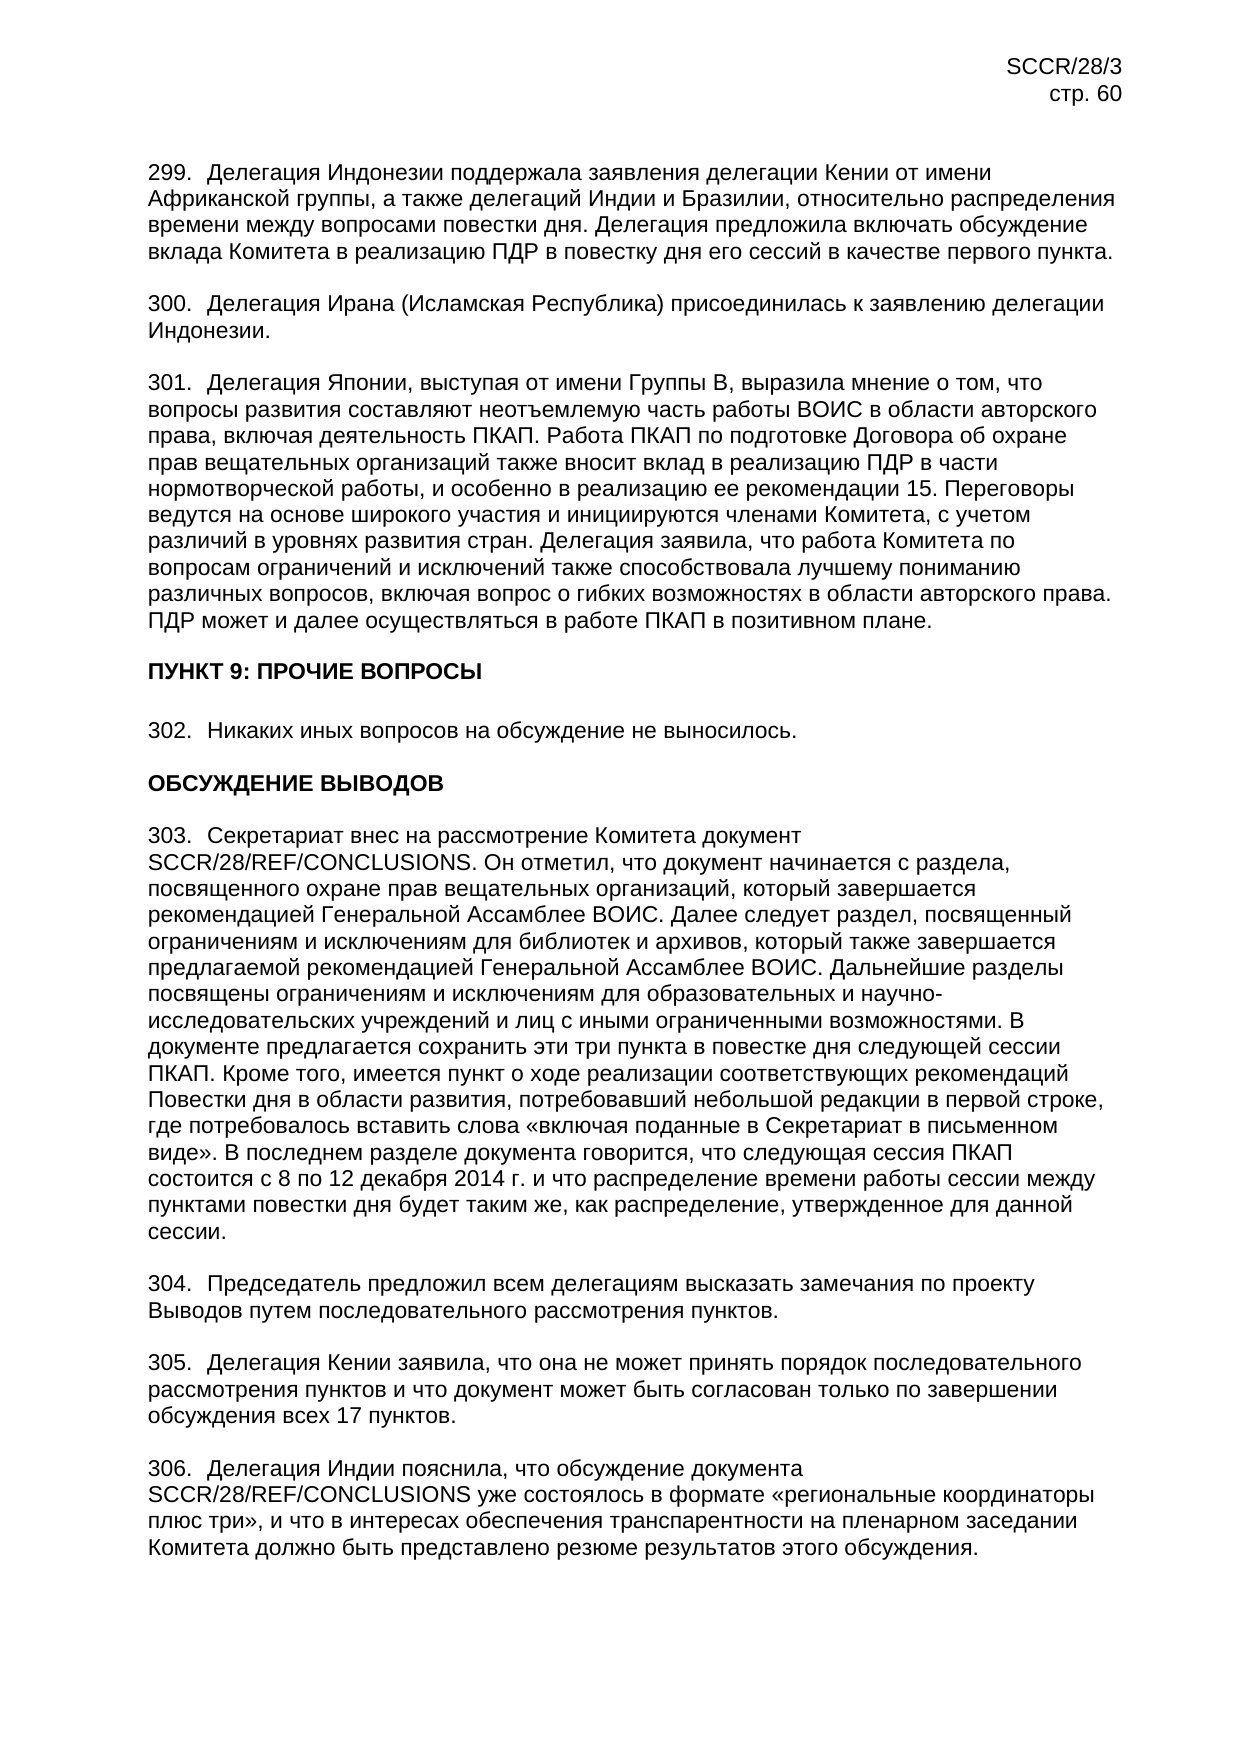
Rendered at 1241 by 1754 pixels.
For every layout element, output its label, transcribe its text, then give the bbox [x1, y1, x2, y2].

list Делегация Индии пояснила, что обсуждение документа SCCR/28/REF/CONCLUSIONS уже состоялось в формате «региональные координаторы плюс три», и что в интересах обеспечения транспарентности на пленарном заседании Комитета должно быть представлено резюме результатов этого обсуждения. [148, 1455, 1122, 1560]
subtitle ПУНКТ 9: прочие вопросы [148, 658, 1122, 684]
list Председатель предложил всем делегациям высказать замечания по проекту Выводов путем последовательного рассмотрения пунктов. [148, 1270, 1122, 1323]
list Делегация Кении заявила, что она не может принять порядок последовательного рассмотрения пунктов и что документ может быть согласован только по завершении обсуждения всех 17 пунктов. [148, 1349, 1122, 1428]
list Секретариат внес на рассмотрение Комитета документ SCCR/28/REF/CONCLUSIONS. Он отметил, что документ начинается с раздела, посвященного охране прав вещательных организаций, который завершается рекомендацией Генеральной Ассамблее ВОИС. Далее следует раздел, посвященный ограничениям и исключениям для библиотек и архивов, который также завершается предлагаемой рекомендацией Генеральной Ассамблее ВОИС. Дальнейшие разделы посвящены ограничениям и исключениям для образовательных и научно-исследовательских учреждений и лиц с иными ограниченными возможностями. В документе предлагается сохранить эти три пункта в повестке дня следующей сессии ПКАП. Кроме того, имеется пункт о ходе реализации соответствующих рекомендаций Повестки дня в области развития, потребовавший небольшой редакции в первой строке, где потребовалось вставить слова «включая поданные в Секретариат в письменном виде». В последнем разделе документа говорится, что следующая сессия ПКАП состоится с 8 по 12 декабря 2014 г. и что распределение времени работы сессии между пунктами повестки дня будет таким же, как распределение, утвержденное для данной сессии. [148, 822, 1122, 1244]
list Делегация Японии, выступая от имени Группы B, выразила мнение о том, что вопросы развития составляют неотъемлемую часть работы ВОИС в области авторского права, включая деятельность ПКАП. Работа ПКАП по подготовке Договора об охране прав вещательных организаций также вносит вклад в реализацию ПДР в части нормотворческой работы, и особенно в реализацию ее рекомендации 15. Переговоры ведутся на основе широкого участия и инициируются членами Комитета, с учетом различий в уровнях развития стран. Делегация заявила, что работа Комитета по вопросам ограничений и исключений также способствовала лучшему пониманию различных вопросов, включая вопрос о гибких возможностях в области авторского права. ПДР может и далее осуществляться в работе ПКАП в позитивном плане. [148, 369, 1122, 633]
text ОБСУЖДЕНИЕ ВЫВОДОВ [148, 769, 1122, 796]
list Никаких иных вопросов на обсуждение не выносилось. [148, 717, 1122, 743]
list Делегация Индонезии поддержала заявления делегации Кении от имени Африканской группы, а также делегаций Индии и Бразилии, относительно распределения времени между вопросами повестки дня. Делегация предложила включать обсуждение вклада Комитета в реализацию ПДР в повестку дня его сессий в качестве первого пункта. [148, 158, 1122, 264]
list Делегация Ирана (Исламская Республика) присоединилась к заявлению делегации Индонезии. [148, 290, 1122, 343]
